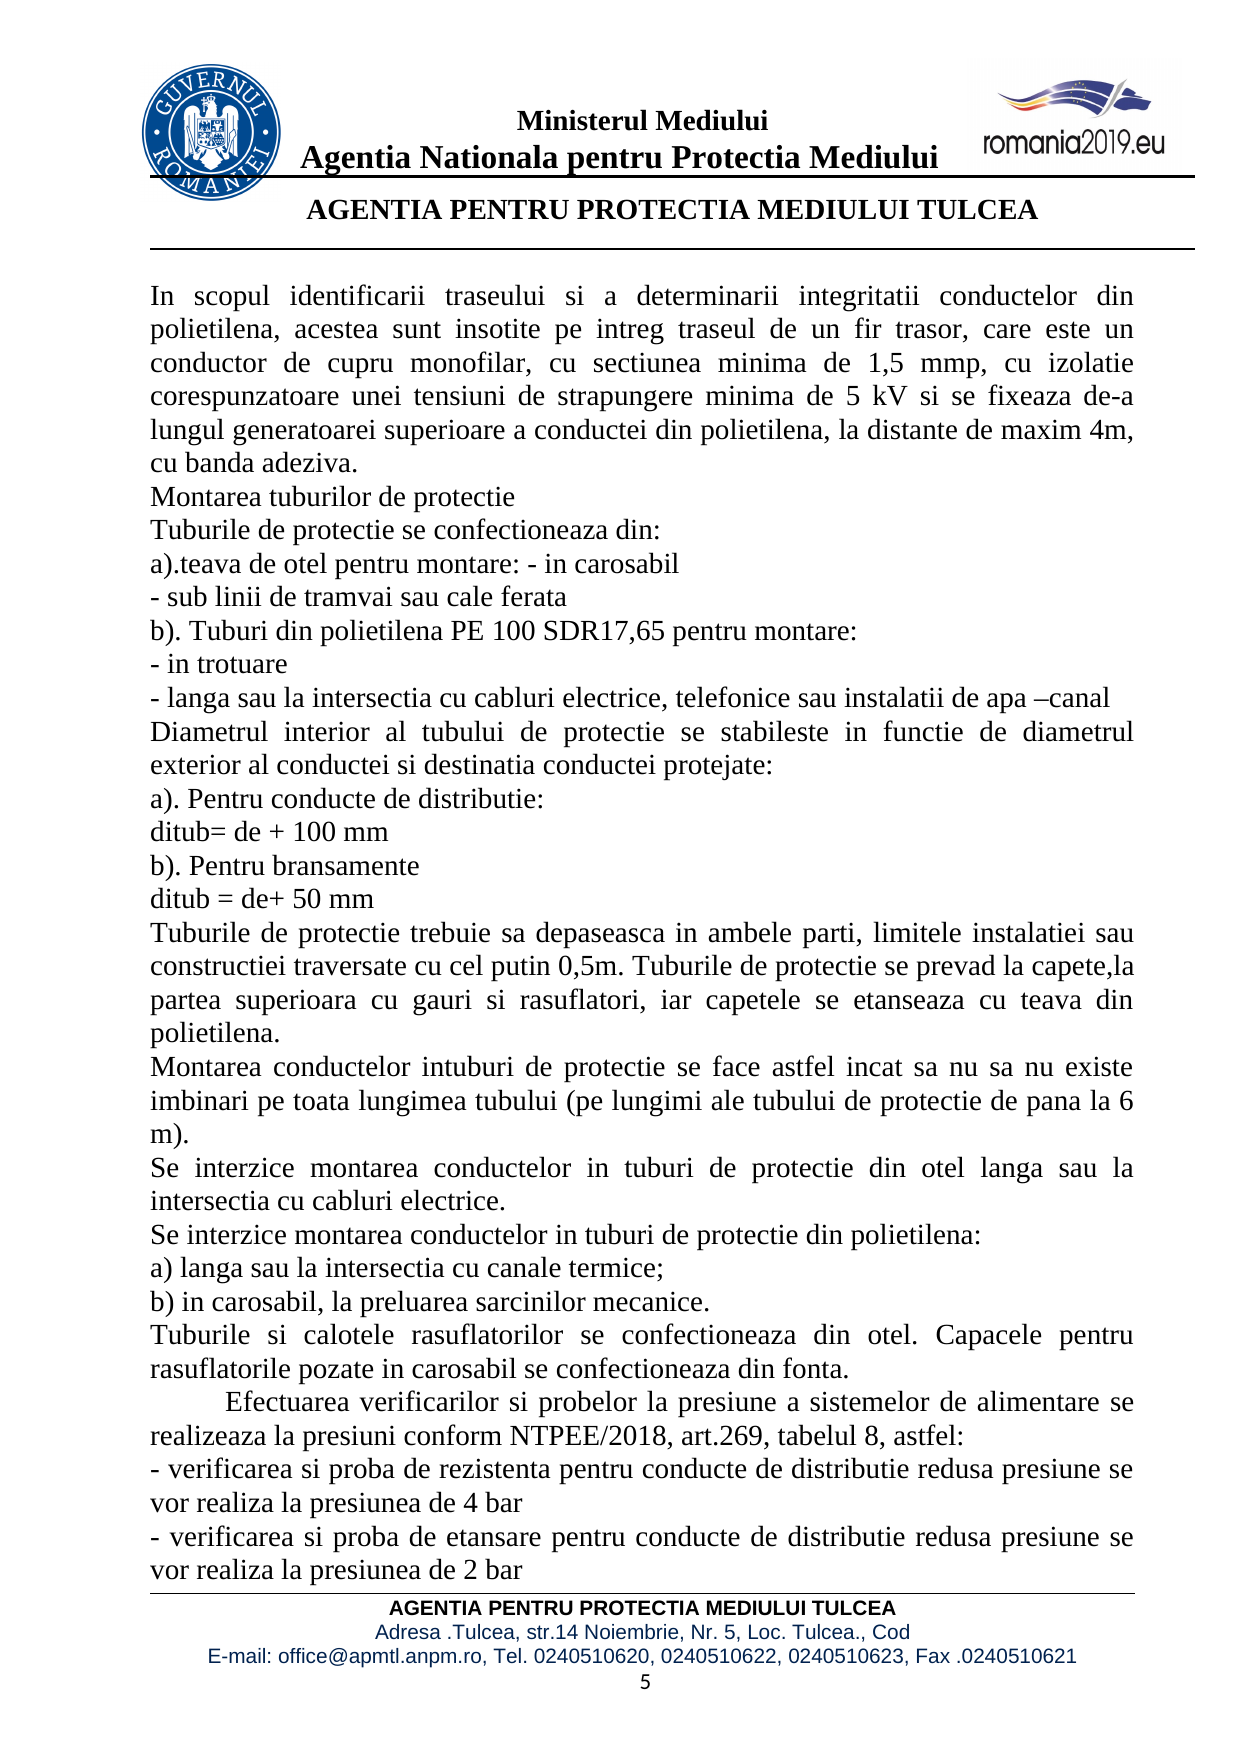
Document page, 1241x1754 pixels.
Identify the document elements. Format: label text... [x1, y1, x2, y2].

text Montarea conductelor intuburi de protectie se face astfel incat sa nu sa nu existe imbinari pe toata lungimea tubului (pe lungimi ale tubului de protectie de pana la 6 m). [150, 1049, 1135, 1150]
text ditub= de + 100 mm [150, 814, 1135, 848]
text Efectuarea verificarilor si probelor la presiune a sistemelor de alimentare se realizeaza la presiuni conform NTPEE/2018, art.269, tabelul 8, astfel: [150, 1384, 1135, 1452]
text Se interzice montarea conductelor in tuburi de protectie din polietilena: [150, 1217, 1135, 1250]
picture [966, 58, 1182, 174]
text - verificarea si proba de etansare pentru conducte de distributie redusa presiune se vor realiza la presiunea de 2 bar [150, 1519, 1135, 1586]
text In scopul identificarii traseului si a determinarii integritatii conductelor din polietilena, acestea sunt insotite pe intreg traseul de un fir trasor, care este un conductor de cupru monofilar, cu sectiunea minima de 1,5 mmp, cu izolatie corespunzatoare unei tensiuni de strapungere minima de 5 kV si se fixeaza de-a lungul generatoarei superioare a conductei din polietilena, la distante de maxim 4m, cu banda adeziva. [150, 278, 1135, 479]
text b). Tuburi din polietilena PE 100 SDR17,65 pentru montare: [150, 613, 1135, 647]
text Tuburile de protectie trebuie sa depaseasca in ambele parti, limitele instalatiei sau constructiei traversate cu cel putin 0,5m. Tuburile de protectie se prevad la capete,la partea superioara cu gauri si rasuflatori, iar capetele se etanseaza cu teava din polietilena. [150, 915, 1135, 1049]
text Diametrul interior al tubului de protectie se stabileste in functie de diametrul exterior al conductei si destinatia conductei protejate: [150, 714, 1135, 781]
picture [140, 62, 282, 202]
text a) langa sau la intersectia cu canale termice; [150, 1250, 1135, 1284]
text ditub = de+ 50 mm [150, 881, 1135, 915]
text - verificarea si proba de rezistenta pentru conducte de distributie redusa presiune se vor realiza la presiunea de 4 bar [150, 1452, 1135, 1519]
text Tuburile de protectie se confectioneaza din: [150, 512, 1135, 546]
text - sub linii de tramvai sau cale ferata [150, 579, 1135, 613]
text b). Pentru bransamente [150, 848, 1135, 881]
text Se interzice montarea conductelor in tuburi de protectie din otel langa sau la intersectia cu cabluri electrice. [150, 1150, 1135, 1217]
text - langa sau la intersectia cu cabluri electrice, telefonice sau instalatii de apa –canal [150, 680, 1135, 714]
text a).teava de otel pentru montare: - in carosabil [150, 546, 1135, 579]
text a). Pentru conducte de distributie: [150, 781, 1135, 814]
text Tuburile si calotele rasuflatorilor se confectioneaza din otel. Capacele pentru rasuflatorile pozate in carosabil se confectioneaza din fonta. [150, 1317, 1135, 1384]
text Montarea tuburilor de protectie [150, 479, 1135, 512]
text b) in carosabil, la preluarea sarcinilor mecanice. [150, 1284, 1135, 1317]
text - in trotuare [150, 647, 1135, 680]
